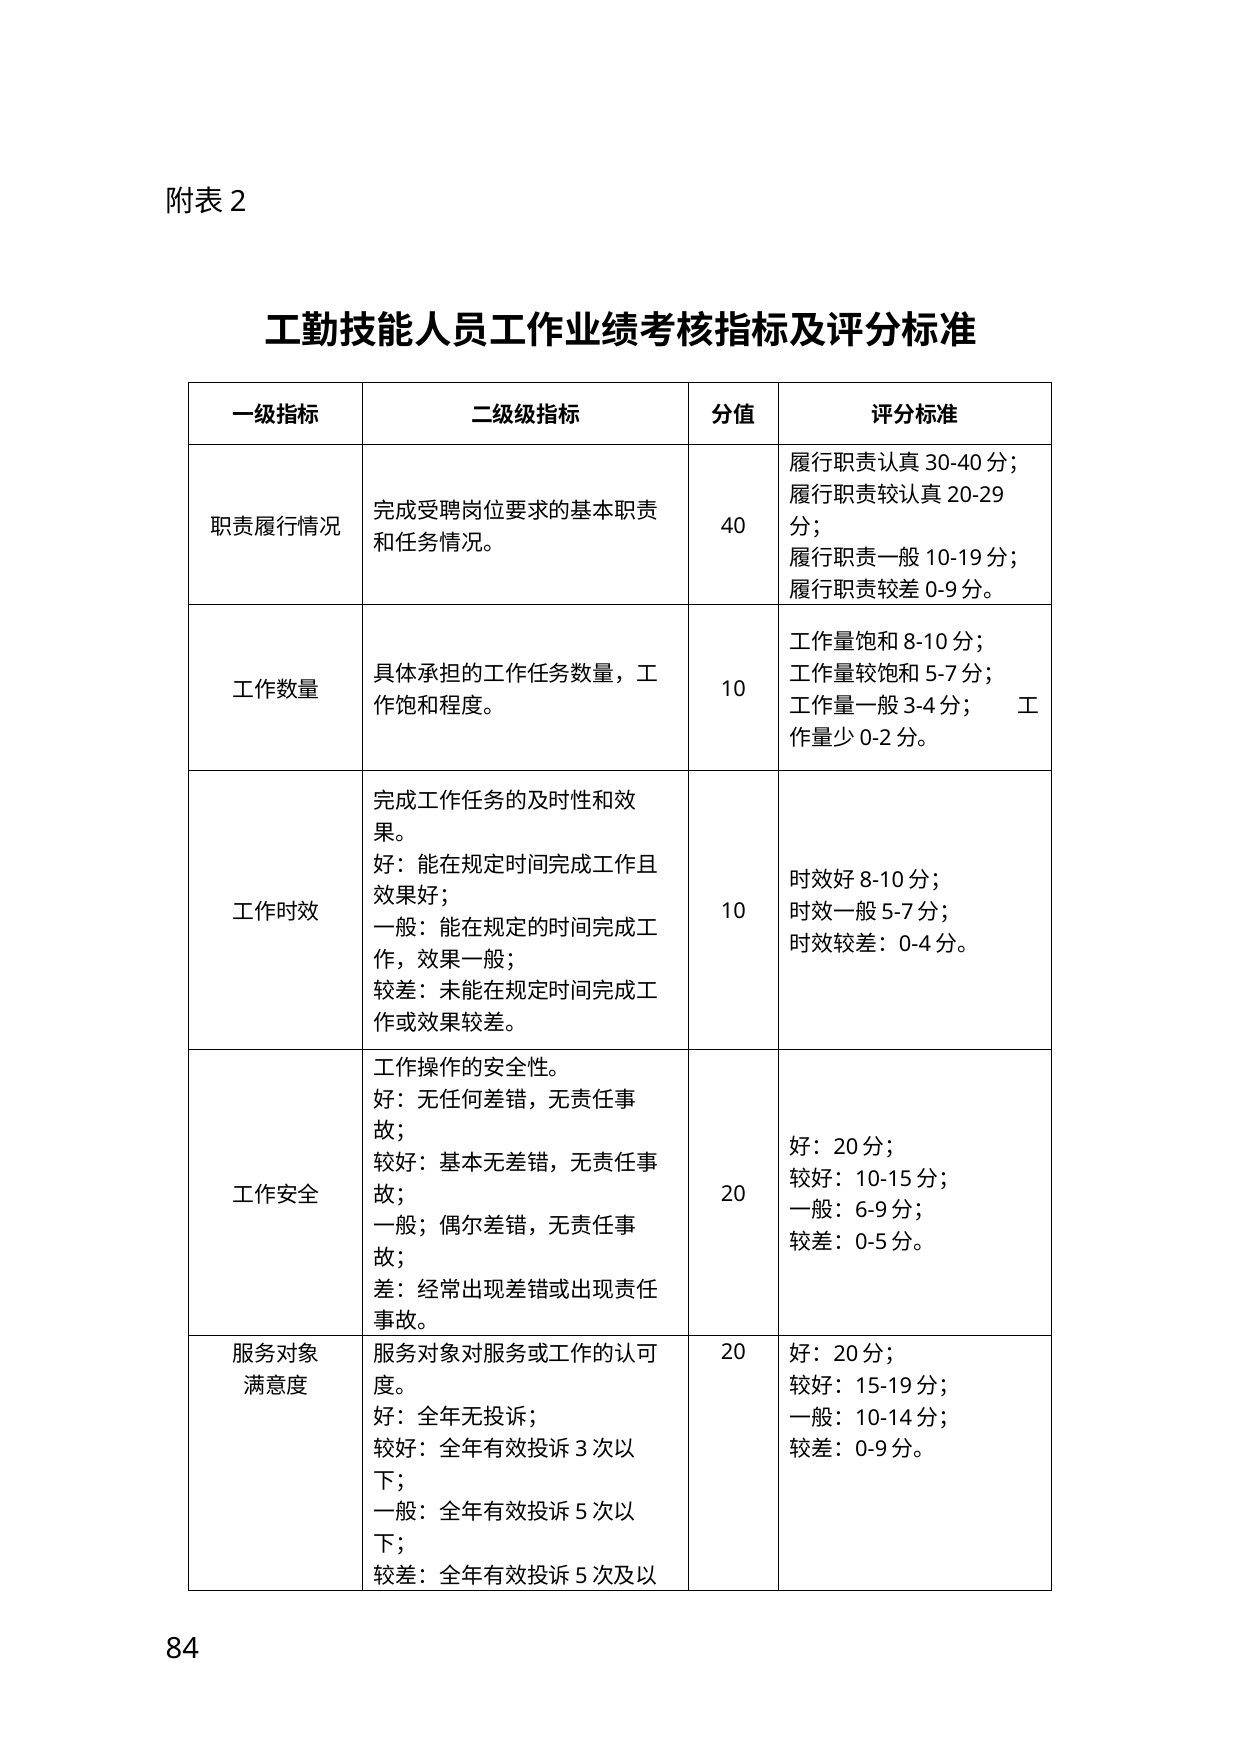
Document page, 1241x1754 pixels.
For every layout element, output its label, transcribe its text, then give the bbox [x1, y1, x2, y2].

table_cell 时效好8-10分； 时效一般5-7分； 时效较差：0-4分。 [779, 771, 1051, 1049]
table_cell 职责履行情况 [189, 445, 362, 604]
text 工勤技能人员工作业绩考核指标及评分标准 [165, 300, 1075, 354]
table_header 分值 [689, 383, 778, 444]
table_header 一级指标 [189, 383, 362, 444]
table_cell 20 [689, 1336, 778, 1589]
table_cell 具体承担的工作任务数量，工作饱和程度。 [363, 605, 688, 770]
table_header 评分标准 [779, 383, 1051, 444]
table_cell 20 [689, 1050, 778, 1335]
table_cell 好：20分； 较好：10-15分； 一般：6-9分； 较差：0-5分。 [779, 1050, 1051, 1335]
table_cell 10 [689, 771, 778, 1049]
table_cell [363, 1336, 688, 1589]
table_cell 好：20分； 较好：15-19分； 一般：10-14分； 较差：0-9分。 [779, 1336, 1051, 1589]
table_cell 履行职责认真30-40分； 履行职责较认真20-29分； 履行职责一般10-19分； 履行职责较差0-9分。 [779, 445, 1051, 604]
table_cell 工作时效 [189, 771, 362, 1049]
table_cell 工作操作的安全性。 好：无任何差错，无责任事故； 较好：基本无差错，无责任事故； 一般；偶尔差错，无责任事故； 差：经常出现差错或出现责任事故。 [363, 1050, 688, 1335]
table_cell 工作量饱和8-10分； 工作量较饱和5-7分； 工作量一般3-4分； 工作量少0-2分。 [779, 605, 1051, 770]
text 附表2 [165, 177, 1075, 219]
table_cell 10 [689, 605, 778, 770]
table_cell 工作数量 [189, 605, 362, 770]
table_header 二级级指标 [363, 383, 688, 444]
table_cell 完成受聘岗位要求的基本职责和任务情况。 [363, 445, 688, 604]
table_cell 完成工作任务的及时性和效果。 好：能在规定时间完成工作且效果好； 一般：能在规定的时间完成工作，效果一般； 较差：未能在规定时间完成工作或效果较差。 [363, 771, 688, 1049]
table_cell 服务对象 满意度 [189, 1336, 362, 1589]
table_cell 40 [689, 445, 778, 604]
table_cell 工作安全 [189, 1050, 362, 1335]
